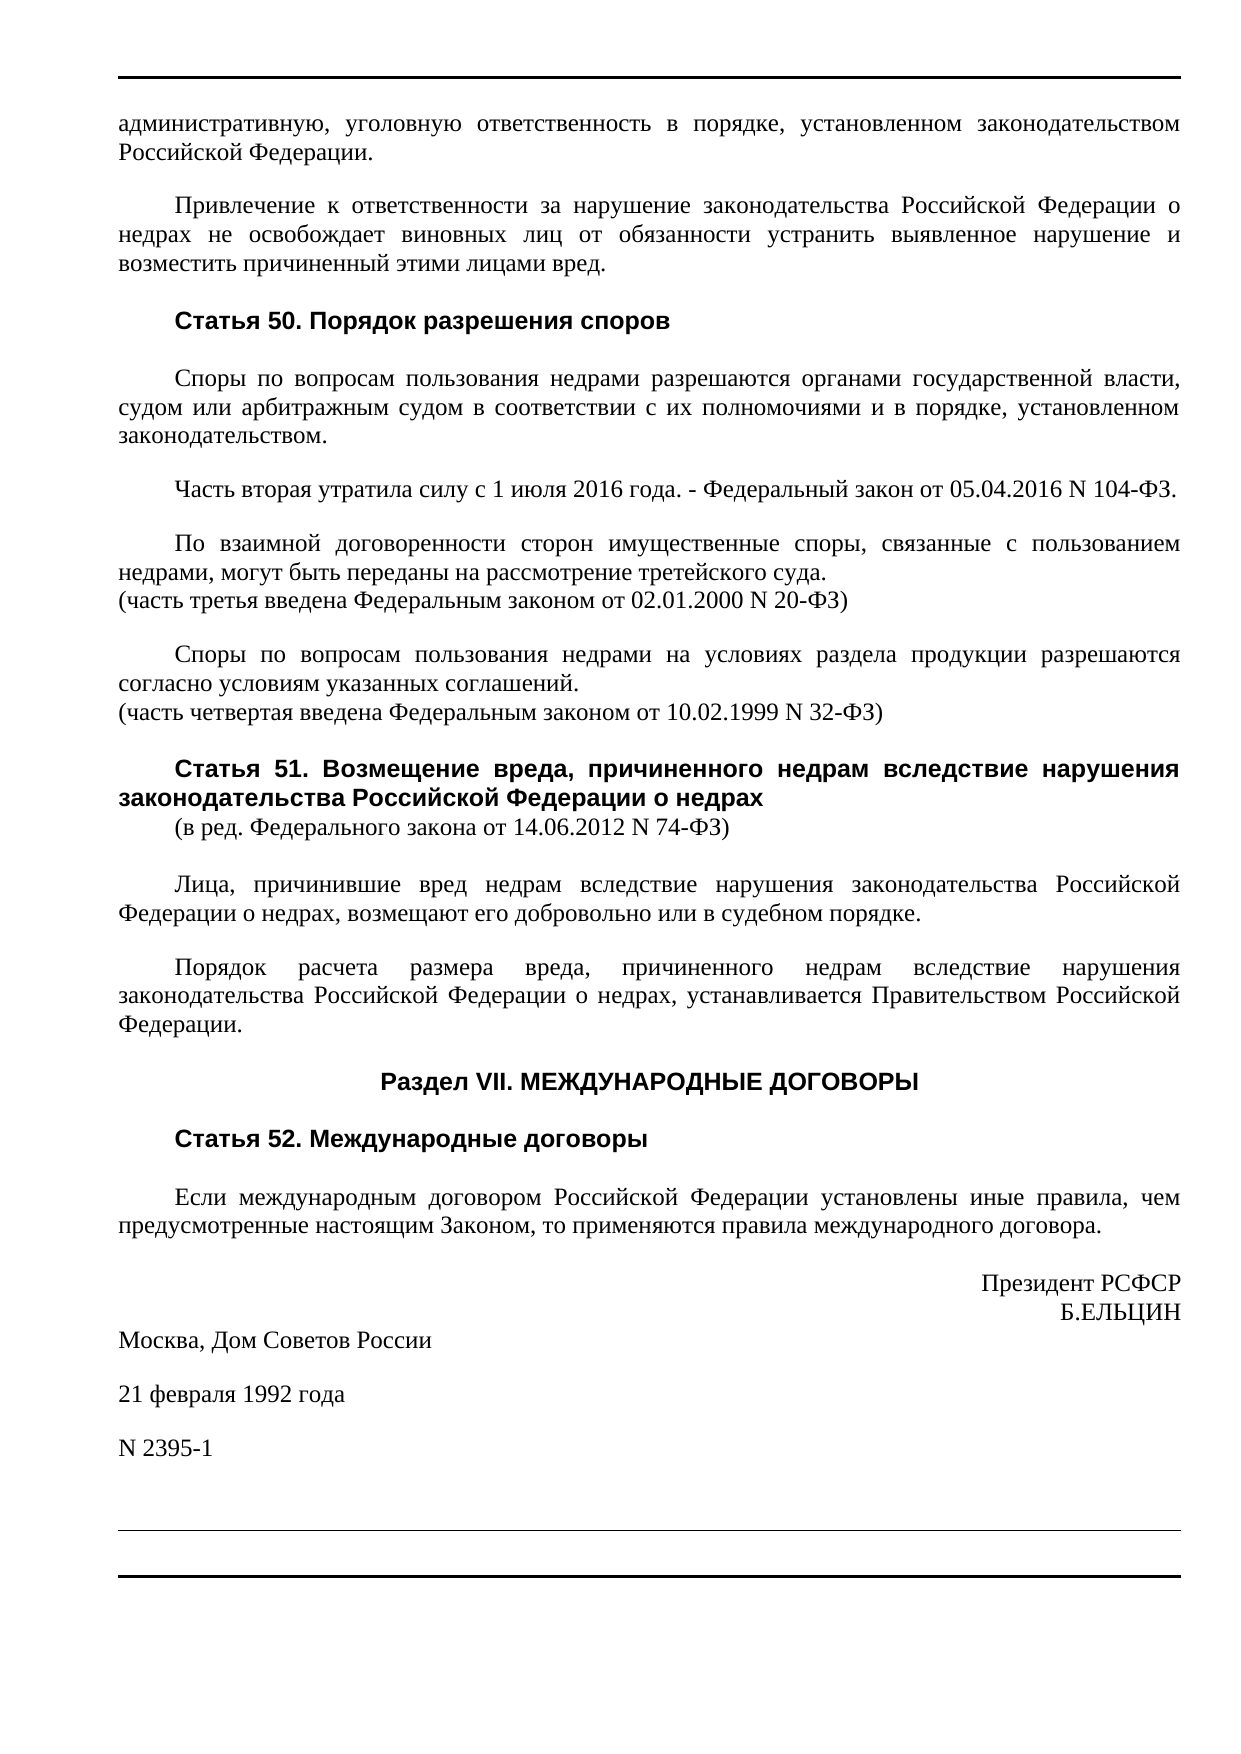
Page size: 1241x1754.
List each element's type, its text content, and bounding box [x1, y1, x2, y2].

title Статья 51. Возмещение вреда, причиненного недрам вследствие нарушения законодательства Российской Федерации о недрах [118, 754, 1181, 812]
text Споры по вопросам пользования недрами разрешаются органами государственной власти, судом или арбитражным судом в соответствии с их полномочиями и в порядке, установленном законодательством. [118, 363, 1181, 449]
text Москва, Дом Советов России [118, 1326, 1181, 1354]
text Если международным договором Российской Федерации установлены иные правила, чем предусмотренные настоящим Законом, то применяются правила международного договора. [118, 1182, 1181, 1239]
text Споры по вопросам пользования недрами на условиях раздела продукции разрешаются согласно условиям указанных соглашений. [118, 639, 1181, 697]
text (часть третья введена Федеральным законом от 02.01.2000 N 20-ФЗ) [118, 586, 1181, 614]
text N 2395-1 [118, 1433, 1181, 1462]
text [118, 108, 1181, 166]
text (часть четвертая введена Федеральным законом от 10.02.1999 N 32-ФЗ) [118, 697, 1181, 726]
text 21 февраля 1992 года [118, 1379, 1181, 1408]
text (в ред. Федерального закона от 14.06.2012 N 74-ФЗ) [118, 812, 1181, 841]
title Статья 50. Порядок разрешения споров [118, 306, 1181, 334]
text Б.ЕЛЬЦИН [118, 1297, 1181, 1326]
text Порядок расчета размера вреда, причиненного недрам вследствие нарушения законодательства Российской Федерации о недрах, устанавливается Правительством Российской Федерации. [118, 952, 1181, 1038]
title Статья 52. Международные договоры [118, 1124, 1181, 1153]
text По взаимной договоренности сторон имущественные споры, связанные с пользованием недрами, могут быть переданы на рассмотрение третейского суда. [118, 528, 1181, 586]
text Лица, причинившие вред недрам вследствие нарушения законодательства Российской Федерации о недрах, возмещают его добровольно или в судебном порядке. [118, 869, 1181, 927]
text Привлечение к ответственности за нарушение законодательства Российской Федерации о недрах не освобождает виновных лиц от обязанности устранить выявленное нарушение и возместить причиненный этими лицами вред. [118, 191, 1181, 277]
text Часть вторая утратила силу с 1 июля 2016 года. - Федеральный закон от 05.04.2016 N 104-ФЗ. [118, 474, 1181, 503]
text Президент РСФСР [118, 1268, 1181, 1297]
title Раздел VII. МЕЖДУНАРОДНЫЕ ДОГОВОРЫ [118, 1067, 1181, 1096]
